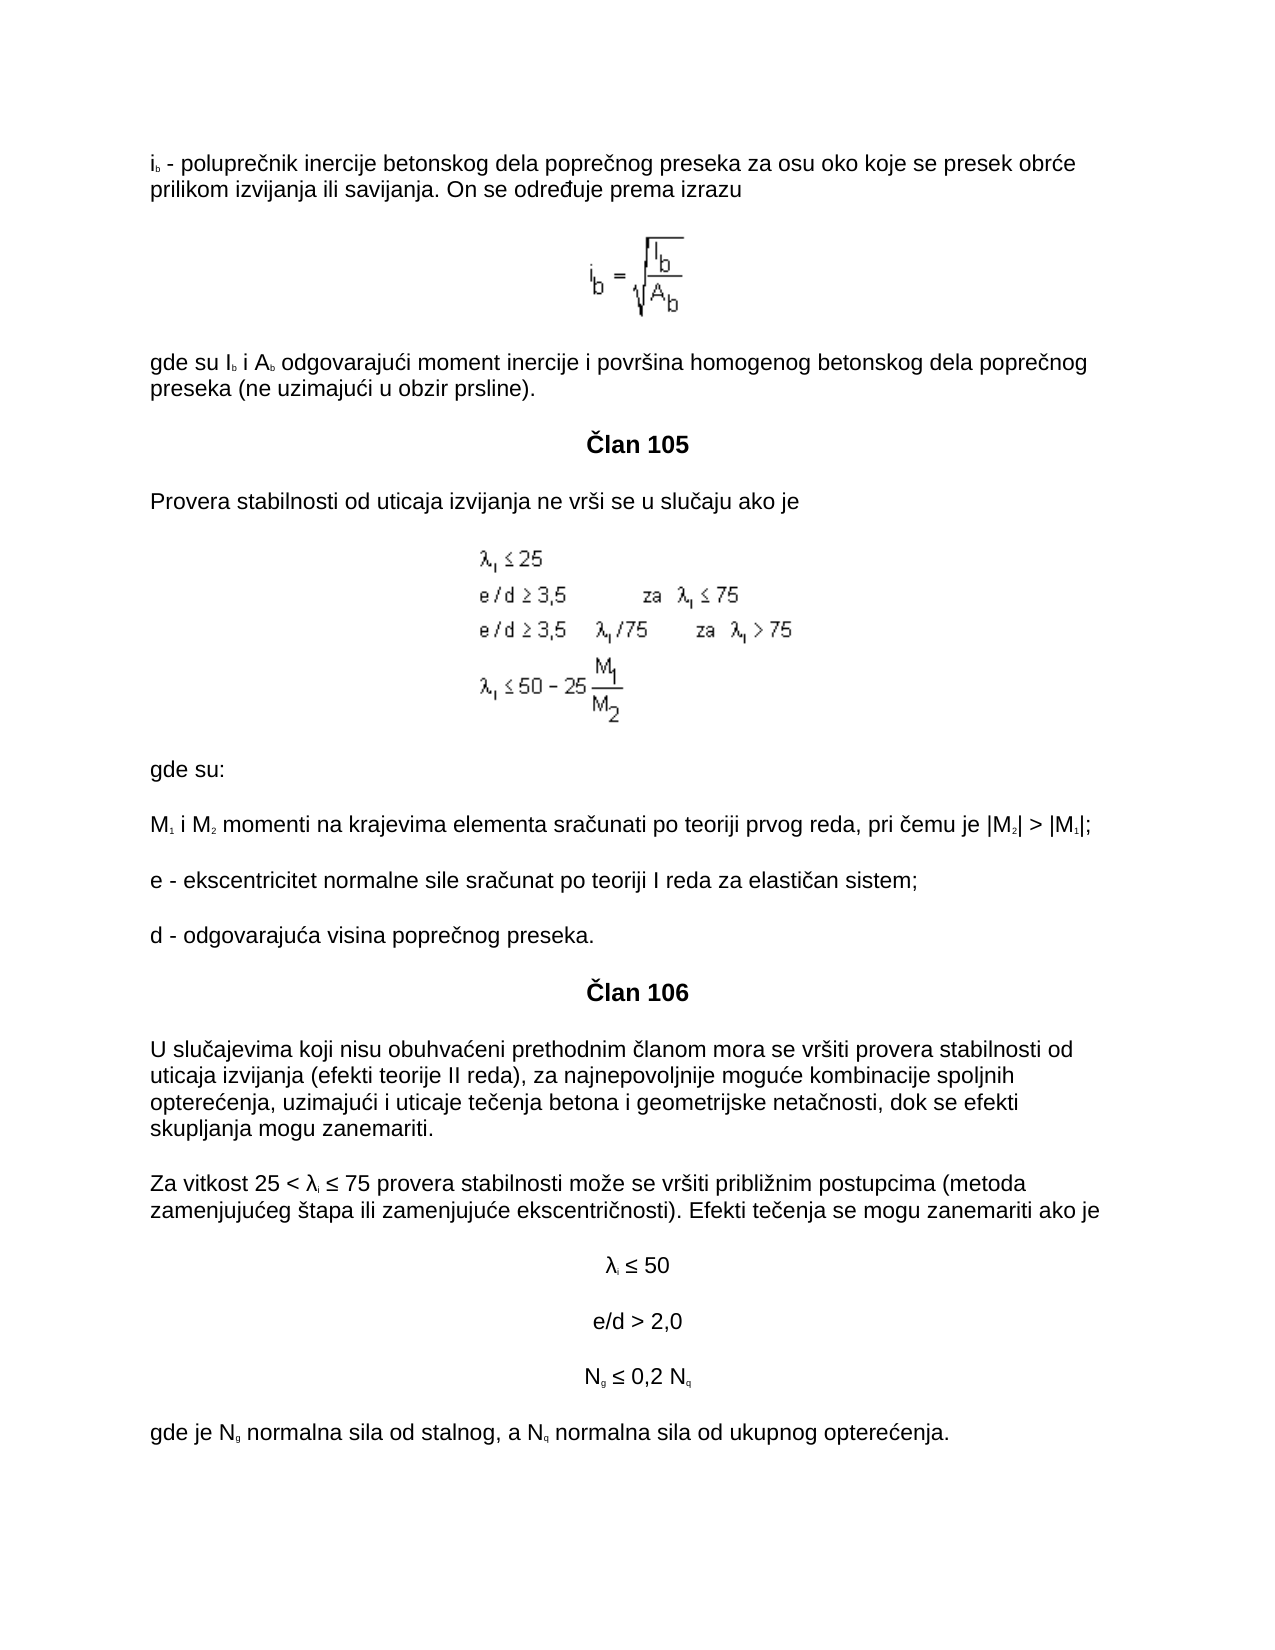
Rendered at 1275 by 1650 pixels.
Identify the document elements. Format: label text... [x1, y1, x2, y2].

text U slučajevima koji nisu obuhvaćeni prethodnim članom mora se vršiti provera stabilnosti od uticaja izvijanja (efekti teorije II reda), za najnepovoljnije moguće kombinacije spoljnih opterećenja, uzimajući i uticaje tečenja betona i geometrijske netačnosti, dok se efekti skupljanja mogu zanemariti. [150, 1036, 1125, 1141]
text ib - poluprečnik inercije betonskog dela poprečnog preseka za osu oko koje se presek obrće prilikom izvijanja ili savijanja. On se određuje prema izrazu [150, 150, 1125, 203]
text Provera stabilnosti od uticaja izvijanja ne vrši se u slučaju ako je [150, 488, 1125, 515]
text Za vitkost 25 < λi ≤ 75 provera stabilnosti može se vršiti približnim postupcima (metoda zamenjujućeg štapa ili zamenjujuće ekscentričnosti). Efekti tečenja se mogu zanemariti ako je [150, 1170, 1125, 1223]
text e/d > 2,0 [150, 1308, 1125, 1334]
text λi ≤ 50 [150, 1252, 1125, 1279]
picture [476, 543, 799, 727]
text Član 106 [150, 978, 1125, 1007]
text gde su: [150, 756, 1125, 782]
text Član 105 [150, 430, 1125, 459]
picture [586, 231, 689, 320]
text gde je Ng normalna sila od stalnog, a Nq normalna sila od ukupnog opterećenja. [150, 1419, 1125, 1445]
text gde su Ib i Ab odgovarajući moment inercije i površina homogenog betonskog dela poprečnog preseka (ne uzimajući u obzir prsline). [150, 348, 1125, 401]
text e - ekscentricitet normalne sile sračunat po teoriji I reda za elastičan sistem; [150, 867, 1125, 893]
text M1 i M2 momenti na krajevima elementa sračunati po teoriji prvog reda, pri čemu je |M2| > |M1|; [150, 811, 1125, 838]
text d - odgovarajuća visina poprečnog preseka. [150, 922, 1125, 949]
text Ng ≤ 0,2 Nq [150, 1363, 1125, 1390]
